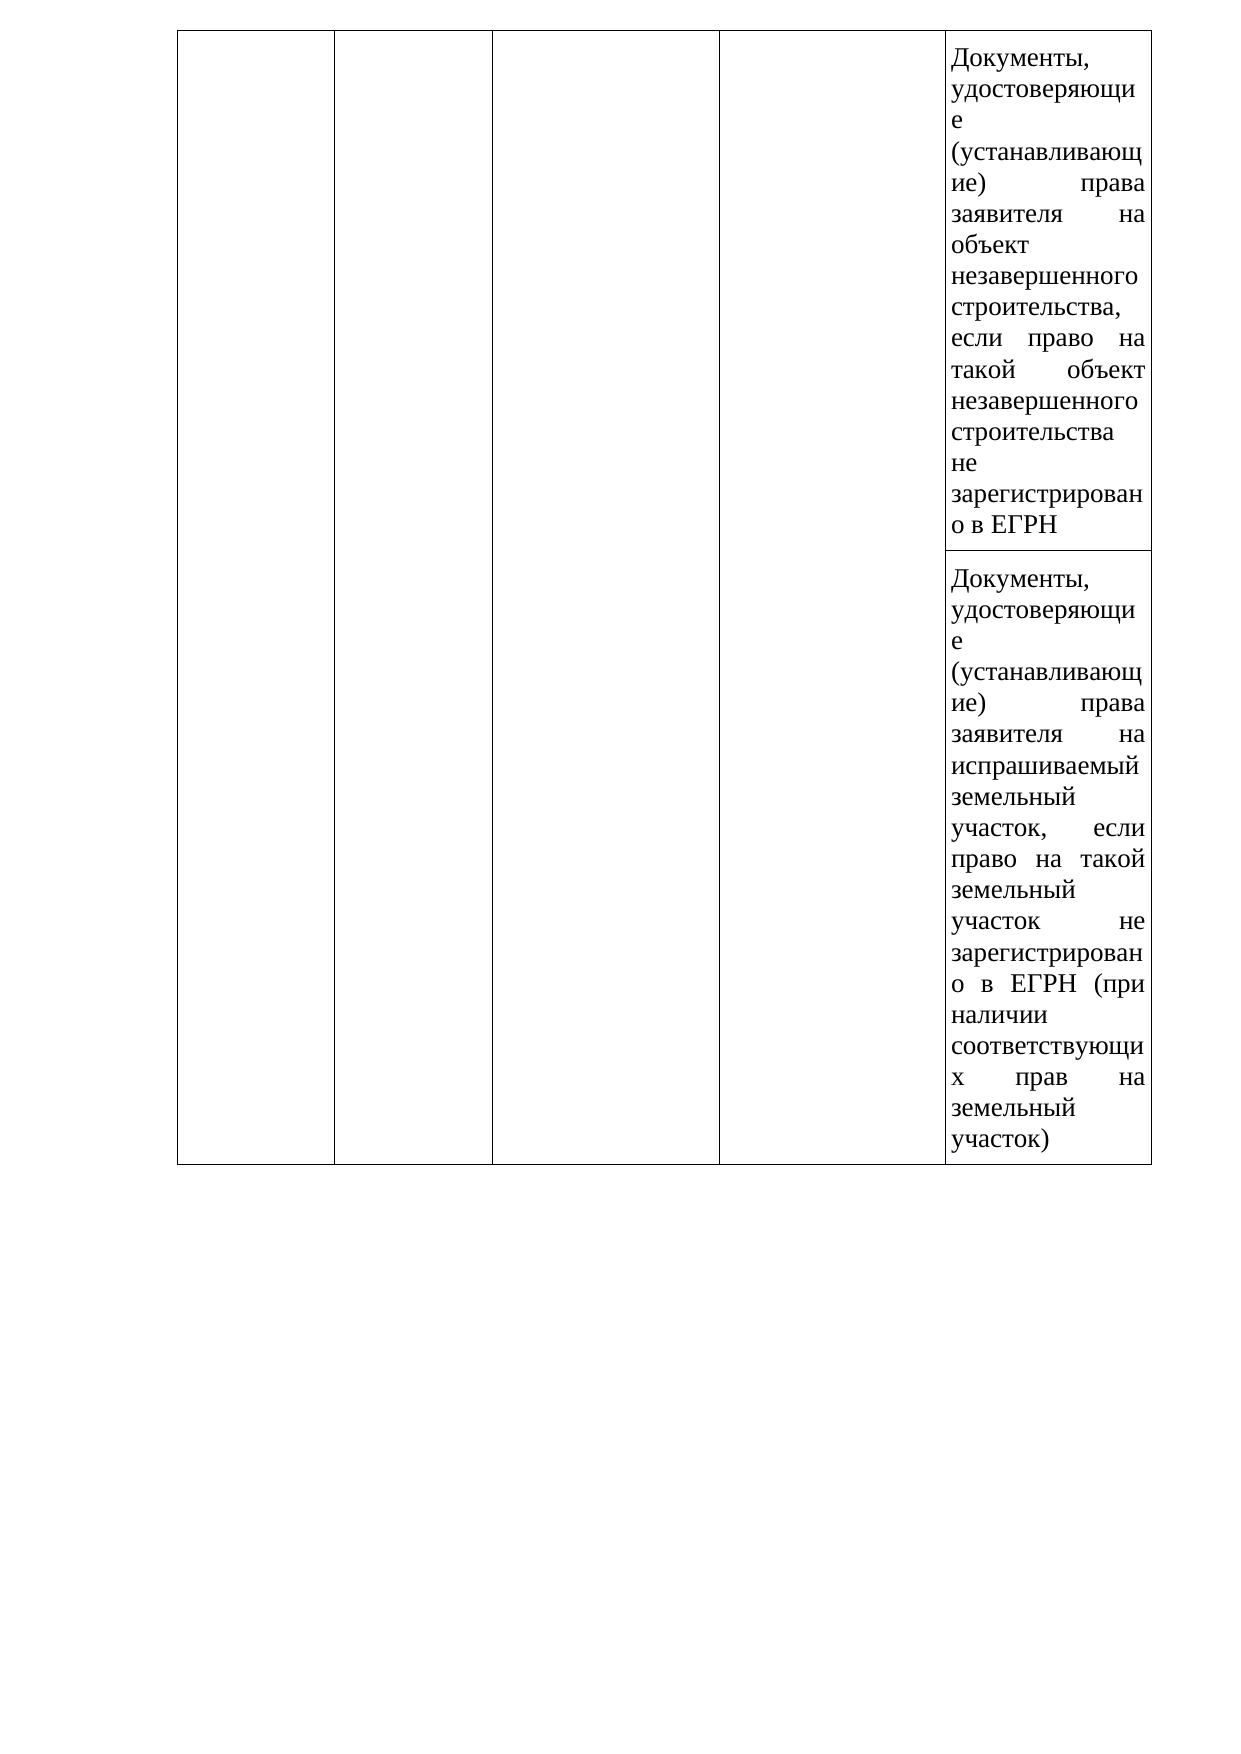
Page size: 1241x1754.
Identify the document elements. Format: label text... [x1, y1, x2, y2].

table_cell Документы, удостоверяющие (устанавливающие) права заявителя на испрашиваемый земельный участок, если право на такой земельный участок не зарегистрировано в ЕГРН (при наличии соответствующих прав на земельный участок) [946, 551, 1151, 1164]
table_cell Документы, удостоверяющие (устанавливающие) права заявителя на объект незавершенного строительства, если право на такой объект незавершенного строительства не зарегистрировано в ЕГРН [946, 31, 1151, 550]
